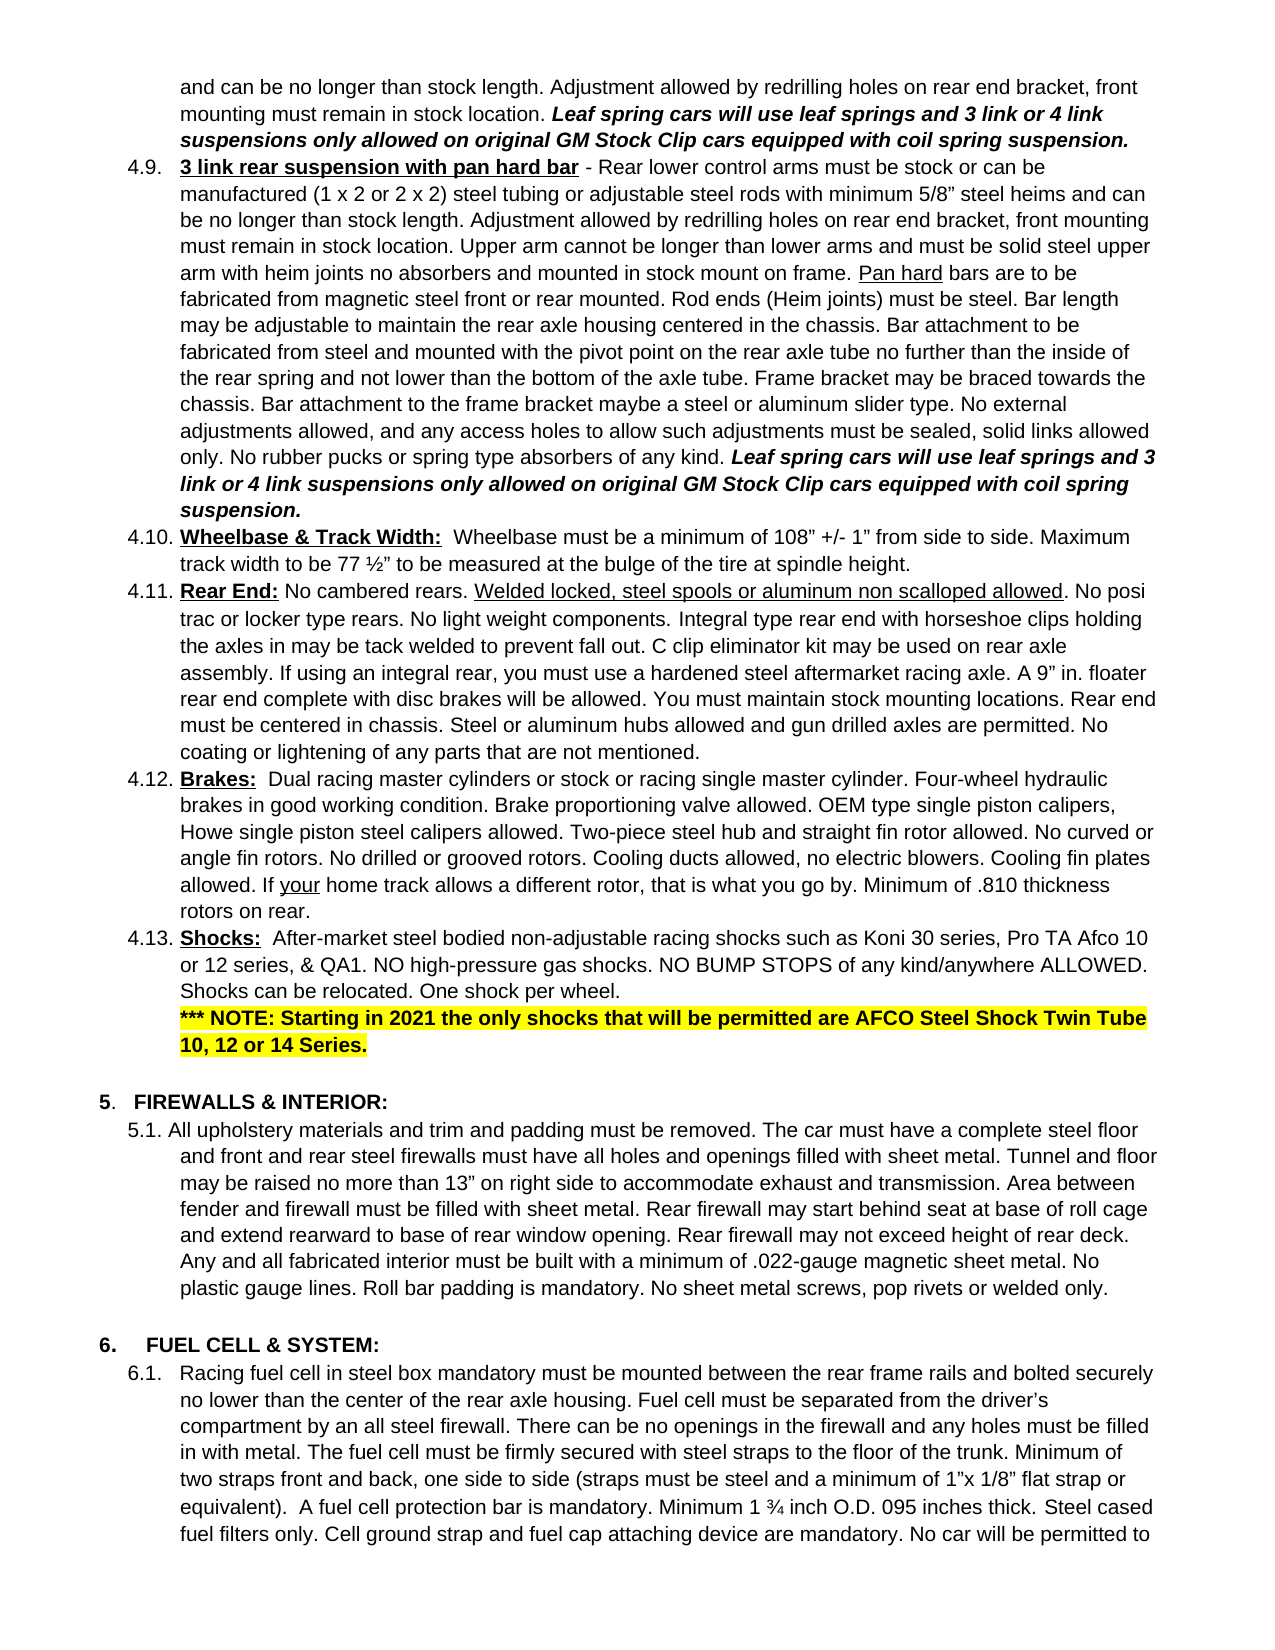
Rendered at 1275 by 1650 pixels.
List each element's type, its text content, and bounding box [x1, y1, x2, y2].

text 6. FUEL CELL & SYSTEM: [99, 1331, 1200, 1357]
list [127, 75, 1159, 152]
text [127, 1361, 1159, 1546]
list Shocks: After-market steel bodied non-adjustable racing shocks such as Koni 30 series, Pro TA Afco 10 or 12 series, & QA1. NO high-pressure gas shocks. NO BUMP STOPS of any kind/anywhere ALLOWED. Shocks can be relocated. One shock per wheel. [127, 926, 1159, 1003]
list 3 link rear suspension with pan hard bar - Rear lower control arms must be stock or can be manufactured (1 x 2 or 2 x 2) steel tubing or adjustable steel rods with minimum 5/8” steel heims and can be no longer than stock length. Adjustment allowed by redrilling holes on rear end bracket, front mounting must remain in stock location. Upper arm cannot be longer than lower arms and must be solid steel upper arm with heim joints no absorbers and mounted in stock mount on frame. Pan hard bars are to be fabricated from magnetic steel front or rear mounted. Rod ends (Heim joints) must be steel. Bar length may be adjustable to maintain the rear axle housing centered in the chassis. Bar attachment to be fabricated from steel and mounted with the pivot point on the rear axle tube no further than the inside of the rear spring and not lower than the bottom of the axle tube. Frame bracket may be braced towards the chassis. Bar attachment to the frame bracket maybe a steel or aluminum slider type. No external adjustments allowed, and any access holes to allow such adjustments must be sealed, solid links allowed only. No rubber pucks or spring type absorbers of any kind. Leaf spring cars will use leaf springs and 3 link or 4 link suspensions only allowed on original GM Stock Clip cars equipped with coil spring suspension. [127, 155, 1159, 522]
text 5.1. All upholstery materials and trim and padding must be removed. The car must have a complete steel floor and front and rear steel firewalls must have all holes and openings filled with sheet metal. Tunnel and floor may be raised no more than 13” on right side to accommodate exhaust and transmission. Area between fender and firewall must be filled with sheet metal. Rear firewall may start behind seat at base of roll cage and extend rearward to base of rear window opening. Rear firewall may not exceed height of rear deck. Any and all fabricated interior must be built with a minimum of .022-gauge magnetic sheet metal. No plastic gauge lines. Roll bar padding is mandatory. No sheet metal screws, pop rivets or welded only. [127, 1118, 1159, 1300]
list Brakes: Dual racing master cylinders or stock or racing single master cylinder. Four-wheel hydraulic brakes in good working condition. Brake proportioning valve allowed. OEM type single piston calipers, Howe single piston steel calipers allowed. Two-piece steel hub and straight fin rotor allowed. No curved or angle fin rotors. No drilled or grooved rotors. Cooling ducts allowed, no electric blowers. Cooling fin plates allowed. If your home track allows a different rotor, that is what you go by. Minimum of .810 thickness rotors on rear. [127, 767, 1159, 923]
text *** NOTE: Starting in 2021 the only shocks that will be permitted are AFCO Steel Shock Twin Tube 10, 12 or 14 Series. [180, 1006, 1159, 1057]
list Rear End: No cambered rears. Welded locked, steel spools or aluminum non scalloped allowed. No posi trac or locker type rears. No light weight components. Integral type rear end with horseshoe clips holding the axles in may be tack welded to prevent fall out. C clip eliminator kit may be used on rear axle assembly. If using an integral rear, you must use a hardened steel aftermarket racing axle. A 9” in. floater rear end complete with disc brakes will be allowed. You must maintain stock mounting locations. Rear end must be centered in chassis. Steel or aluminum hubs allowed and gun drilled axles are permitted. No coating or lightening of any parts that are not mentioned. [127, 579, 1159, 763]
list Wheelbase & Track Width: Wheelbase must be a minimum of 108” +/- 1” from side to side. Maximum track width to be 77 ½” to be measured at the bulge of the tire at spindle height. [127, 525, 1159, 575]
text 5. FIREWALLS & INTERIOR: [99, 1090, 1200, 1114]
